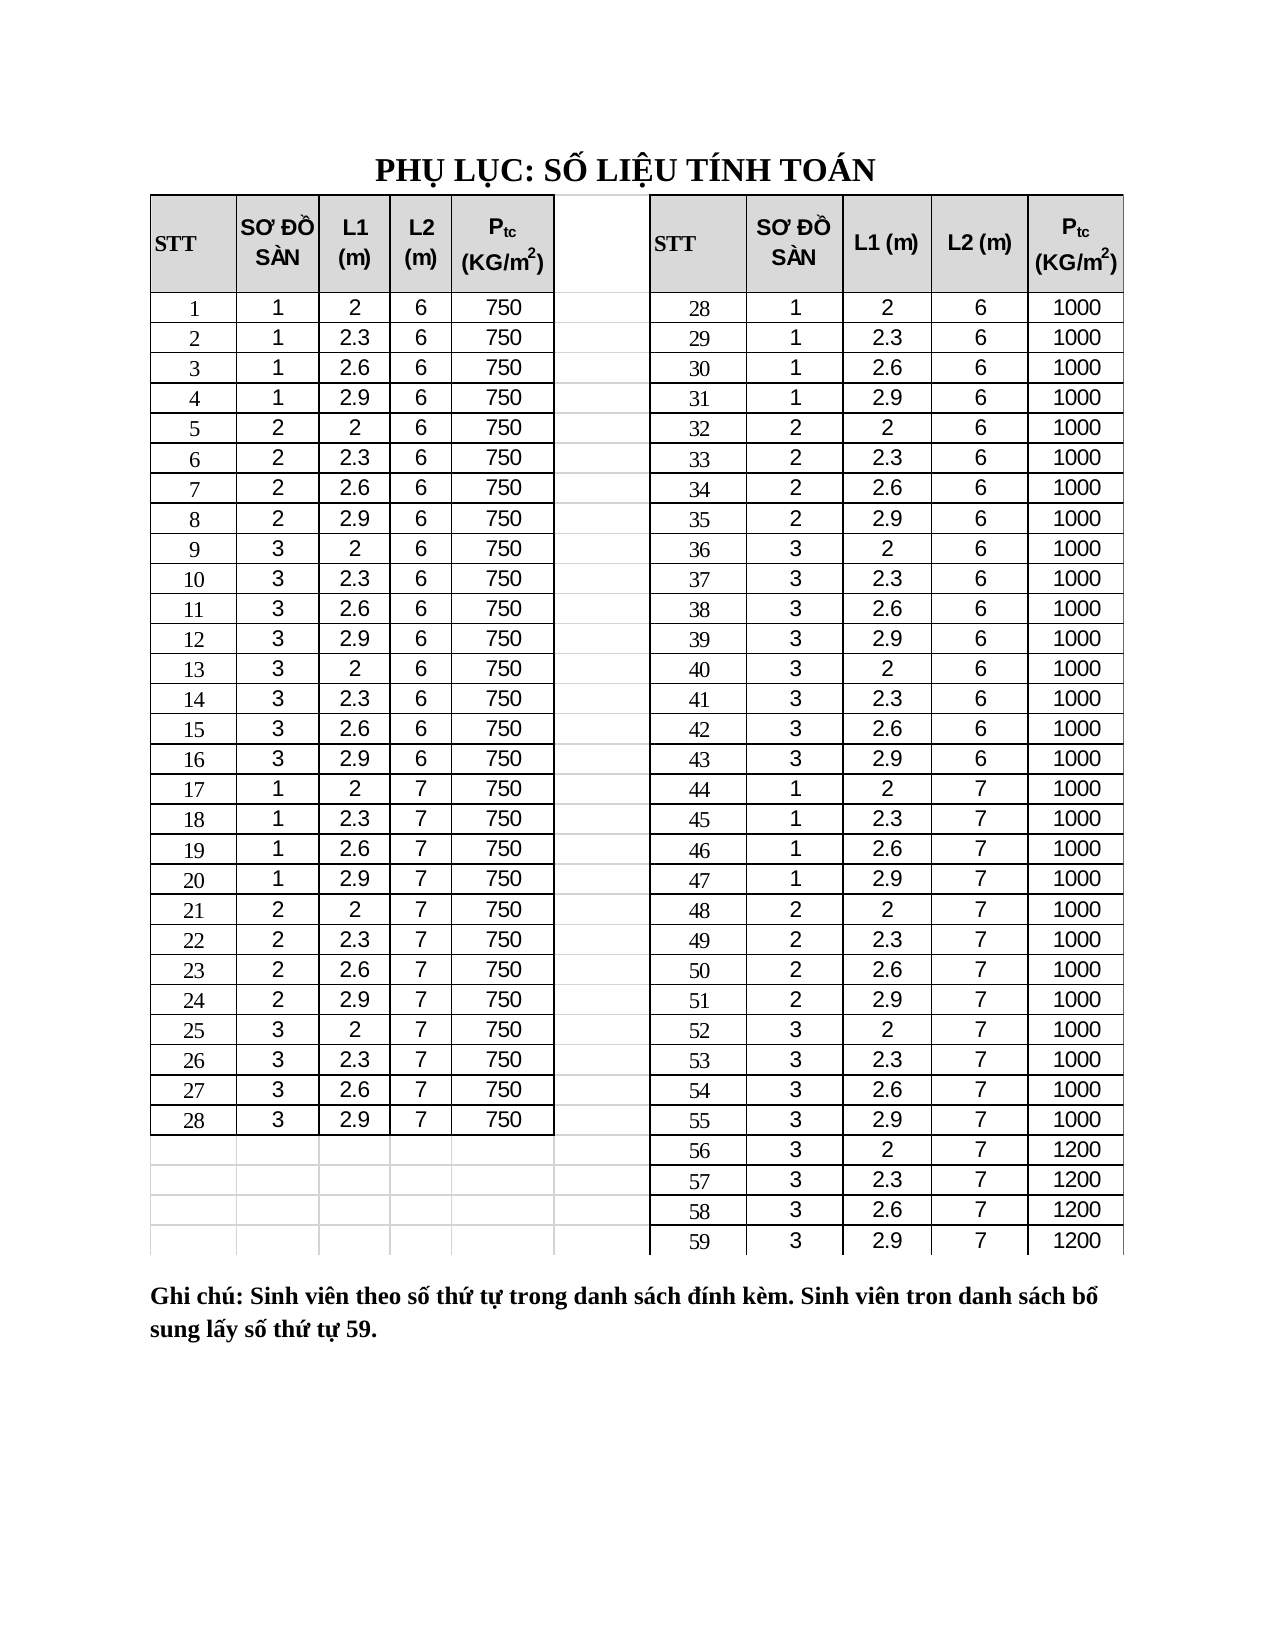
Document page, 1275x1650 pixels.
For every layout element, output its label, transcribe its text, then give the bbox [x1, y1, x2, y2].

list PHỤ LỤC: SỐ LIỆU TÍNH TOÁN [300, 150, 1125, 188]
text Ghi chú: Sinh viên theo số thứ tự trong danh sách đính kèm. Sinh viên tron danh sách bổ sung lấy số thứ tự 59. [150, 1281, 1125, 1343]
